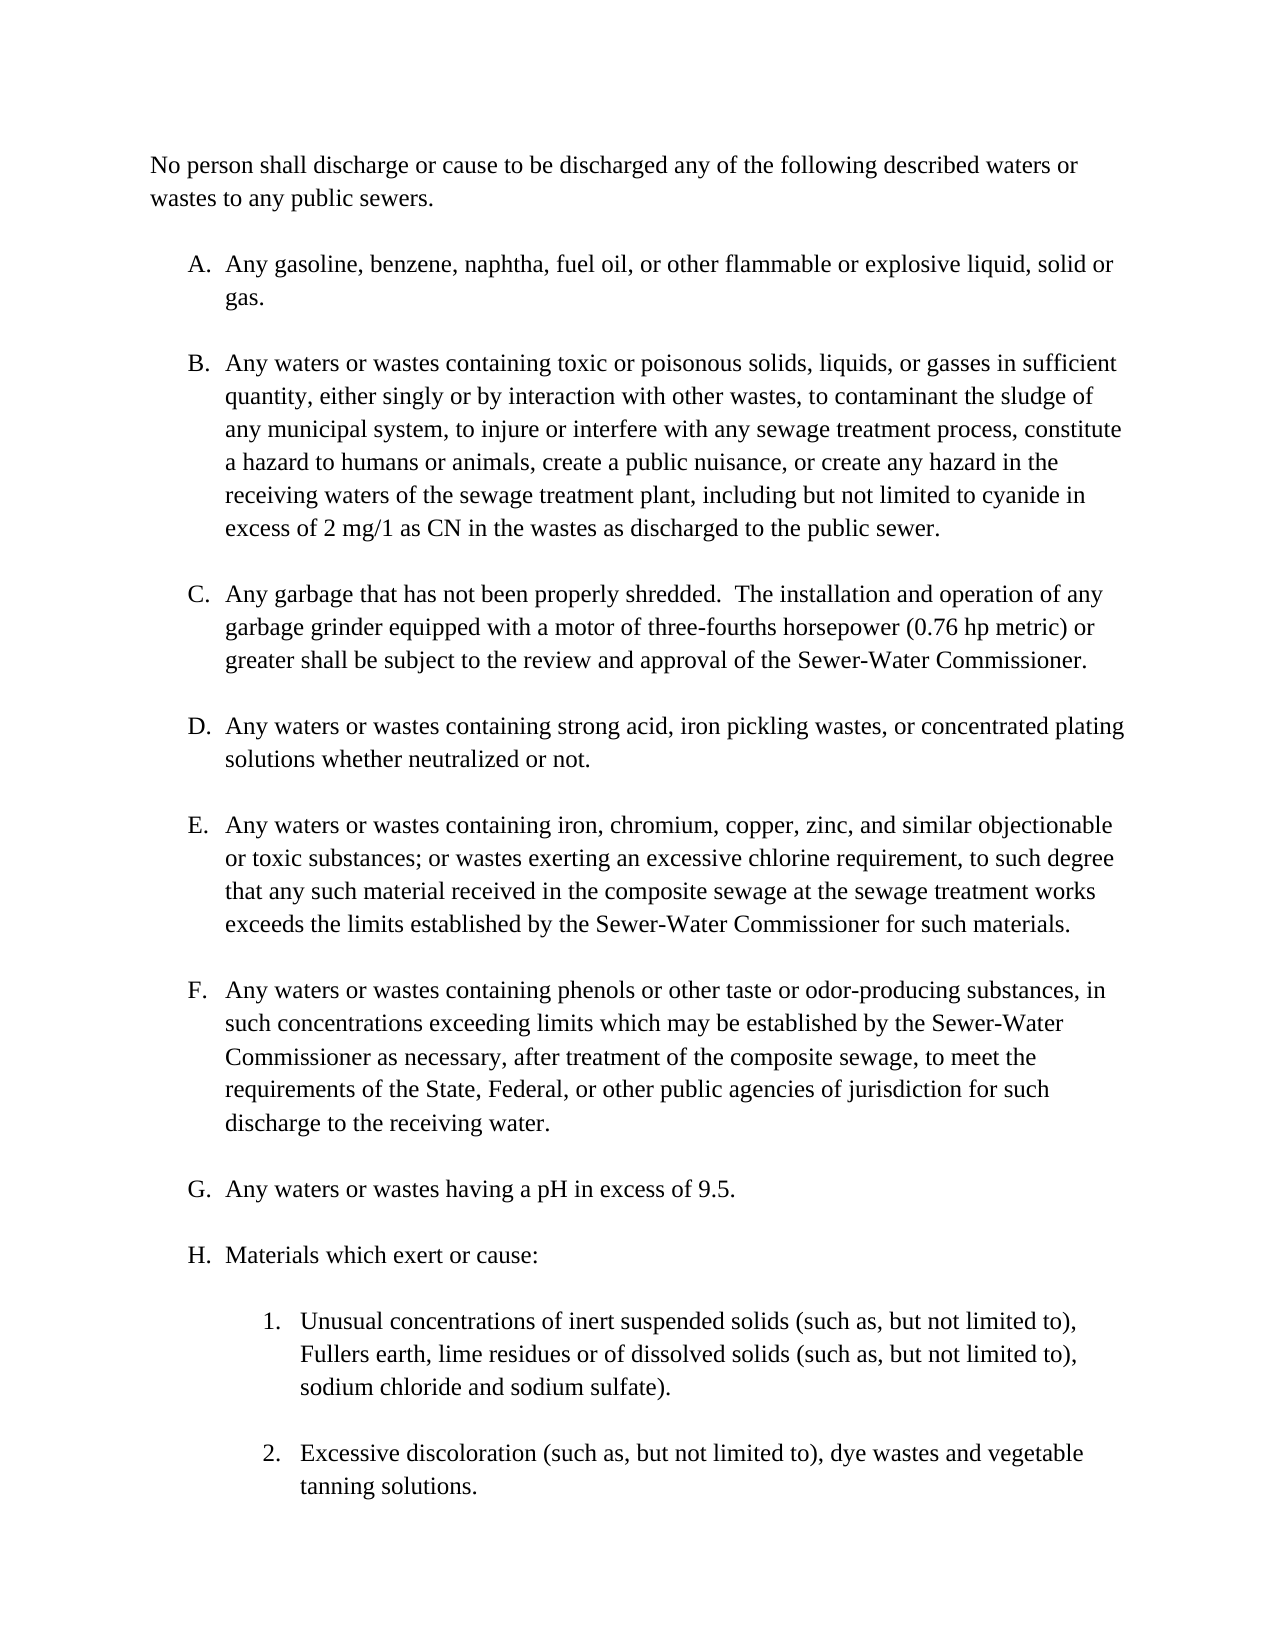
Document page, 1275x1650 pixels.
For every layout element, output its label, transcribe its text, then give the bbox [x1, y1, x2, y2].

list Any garbage that has not been properly shredded. The installation and operation of any garbage grinder equipped with a motor of three-fourths horsepower (0.76 hp metric) or greater shall be subject to the review and approval of the Sewer-Water Commissioner. [187, 579, 1125, 674]
text No person shall discharge or cause to be discharged any of the following described waters or wastes to any public sewers. [150, 150, 1125, 212]
list Any waters or wastes containing toxic or poisonous solids, liquids, or gasses in sufficient quantity, either singly or by interaction with other wastes, to contaminant the sludge of any municipal system, to injure or interfere with any sewage treatment process, constitute a hazard to humans or animals, create a public nuisance, or create any hazard in the receiving waters of the sewage treatment plant, including but not limited to cyanide in excess of 2 mg/1 as CN in the wastes as discharged to the public sewer. [187, 348, 1125, 542]
list Any waters or wastes containing phenols or other taste or odor-producing substances, in such concentrations exceeding limits which may be established by the Sewer-Water Commissioner as necessary, after treatment of the composite sewage, to meet the requirements of the State, Federal, or other public agencies of jurisdiction for such discharge to the receiving water. [187, 976, 1125, 1136]
list Any gasoline, benzene, naphtha, fuel oil, or other flammable or explosive liquid, solid or gas. [187, 249, 1125, 311]
list Any waters or wastes containing iron, chromium, copper, zinc, and similar objectionable or toxic substances; or wastes exerting an excessive chlorine requirement, to such degree that any such material received in the composite sewage at the sewage treatment works exceeds the limits established by the Sewer-Water Commissioner for such materials. [187, 810, 1125, 938]
list Unusual concentrations of inert suspended solids (such as, but not limited to), Fullers earth, lime residues or of dissolved solids (such as, but not limited to), sodium chloride and sodium sulfate). [262, 1306, 1125, 1401]
list Materials which exert or cause: [187, 1240, 1125, 1268]
list Any waters or wastes containing strong acid, iron pickling wastes, or concentrated plating solutions whether neutralized or not. [187, 711, 1125, 773]
list Excessive discoloration (such as, but not limited to), dye wastes and vegetable tanning solutions. [262, 1438, 1125, 1499]
list Any waters or wastes having a pH in excess of 9.5. [187, 1174, 1125, 1202]
